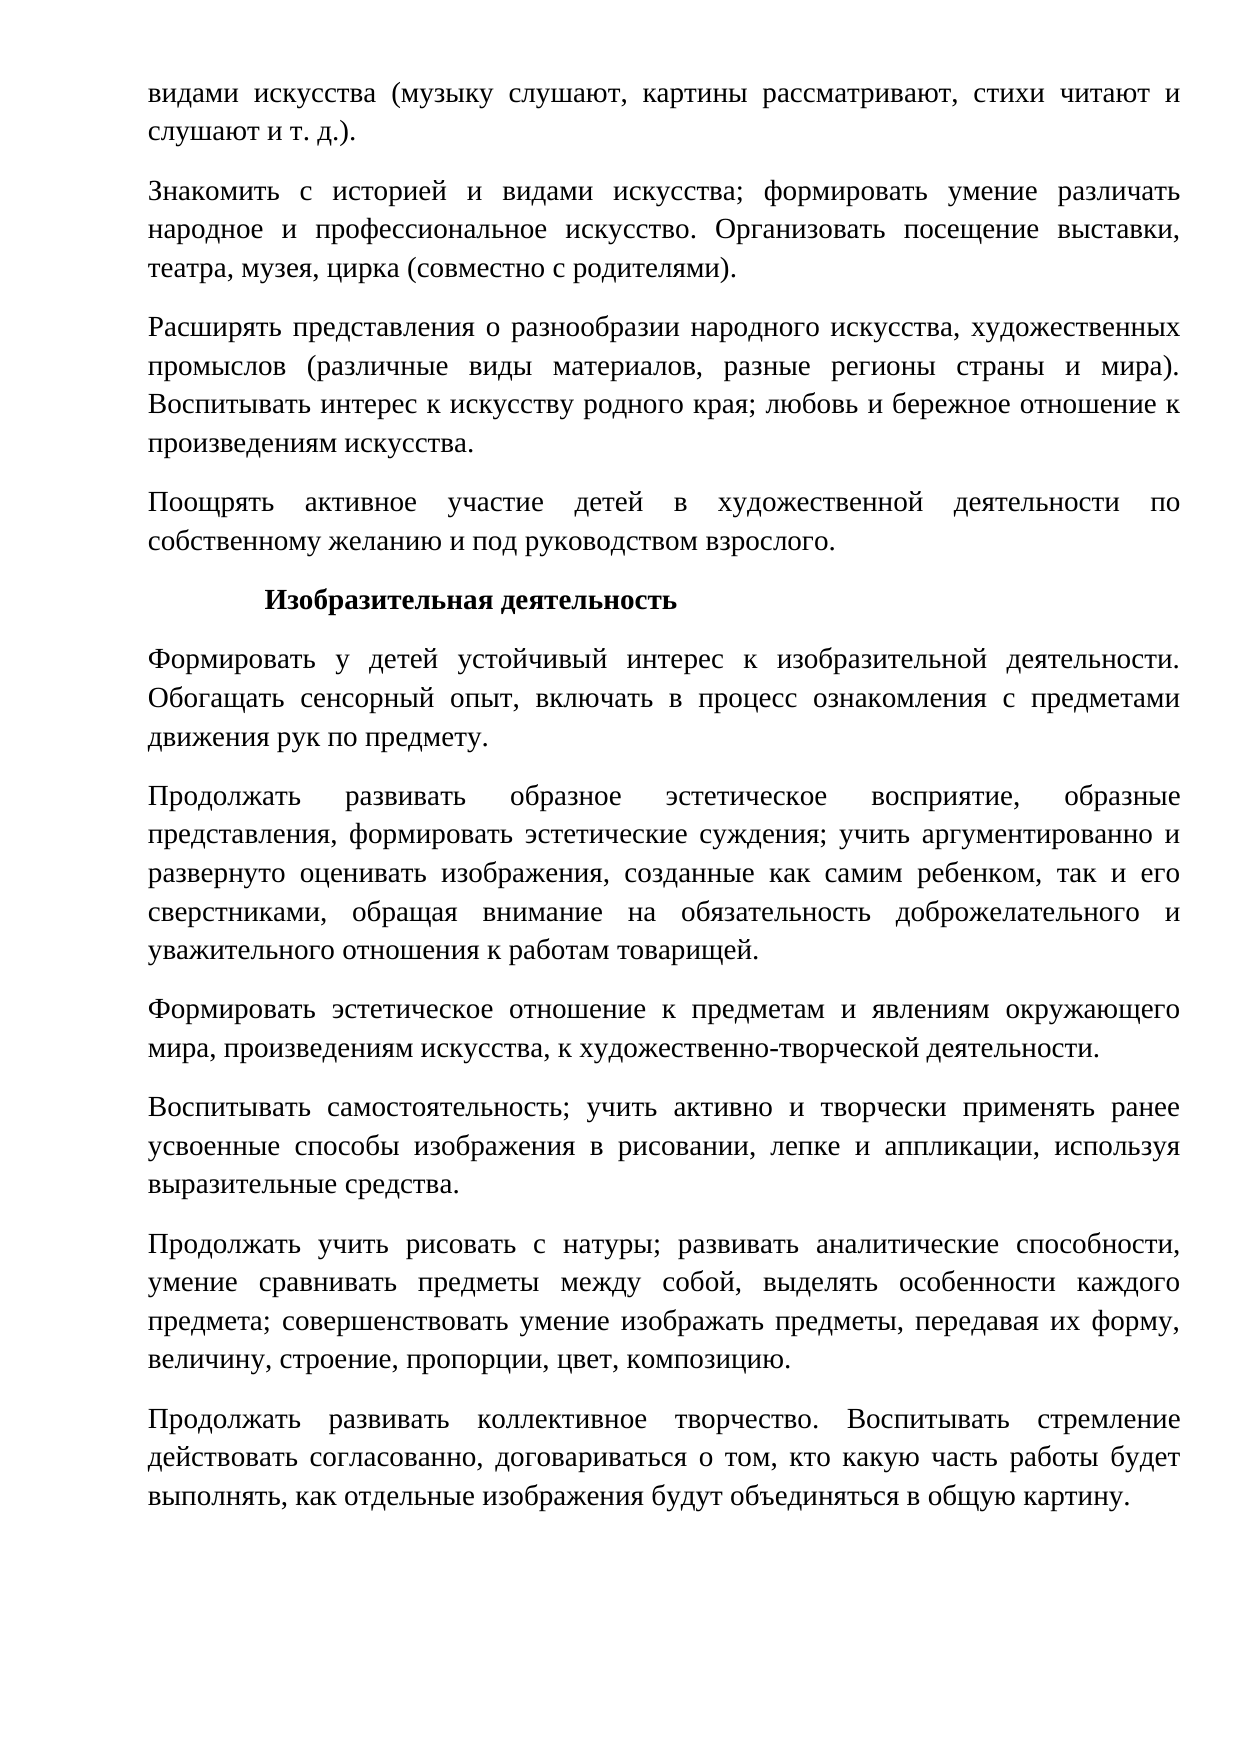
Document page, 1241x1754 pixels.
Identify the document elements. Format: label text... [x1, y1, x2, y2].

text Продолжать развивать образное эстетическое восприятие, образные представления, формировать эстетические суждения; учить аргументированно и развернуто оценивать изображения, созданные как самим ребенком, так и его сверстниками, обращая внимание на обязательность доброжелательного и уважительного отношения к работам товарищей. [148, 778, 1181, 966]
text Расширять представления о разнообразии народного искусства, художественных промыслов (различные виды материалов, разные регионы страны и мира). Воспитывать интерес к искусству родного края; любовь и бережное отношение к произведениям искусства. [148, 309, 1181, 458]
text Формировать эстетическое отношение к предметам и явлениям окружающего мира, произведениям искусства, к художественно-творческой деятельности. [148, 992, 1181, 1064]
text Формировать у детей устойчивый интерес к изобразительной деятельности. Обогащать сенсорный опыт, включать в процесс ознакомления с предметами движения рук по предмету. [148, 642, 1181, 752]
text Продолжать развивать коллективное творчество. Воспитывать стремление действовать согласованно, договариваться о том, кто какую часть работы будет выполнять, как отдельные изображения будут объединяться в общую картину. [148, 1401, 1181, 1512]
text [148, 75, 1181, 147]
text Воспитывать самостоятельность; учить активно и творчески применять ранее усвоенные способы изображения в рисовании, лепке и аппликации, используя выразительные средства. [148, 1089, 1181, 1200]
text Продолжать учить рисовать с натуры; развивать аналитические способности, умение сравнивать предметы между собой, выделять особенности каждого предмета; совершенствовать умение изображать предметы, передавая их форму, величину, строение, пропорции, цвет, композицию. [148, 1226, 1181, 1375]
text Поощрять активное участие детей в художественной деятельности по собственному желанию и под руководством взрослого. [148, 484, 1181, 556]
text Изобразительная деятельность [264, 582, 921, 616]
text Знакомить с историей и видами искусства; формировать умение различать народное и профессиональное искусство. Организовать посещение выставки, театра, музея, цирка (совместно с родителями). [148, 173, 1181, 283]
